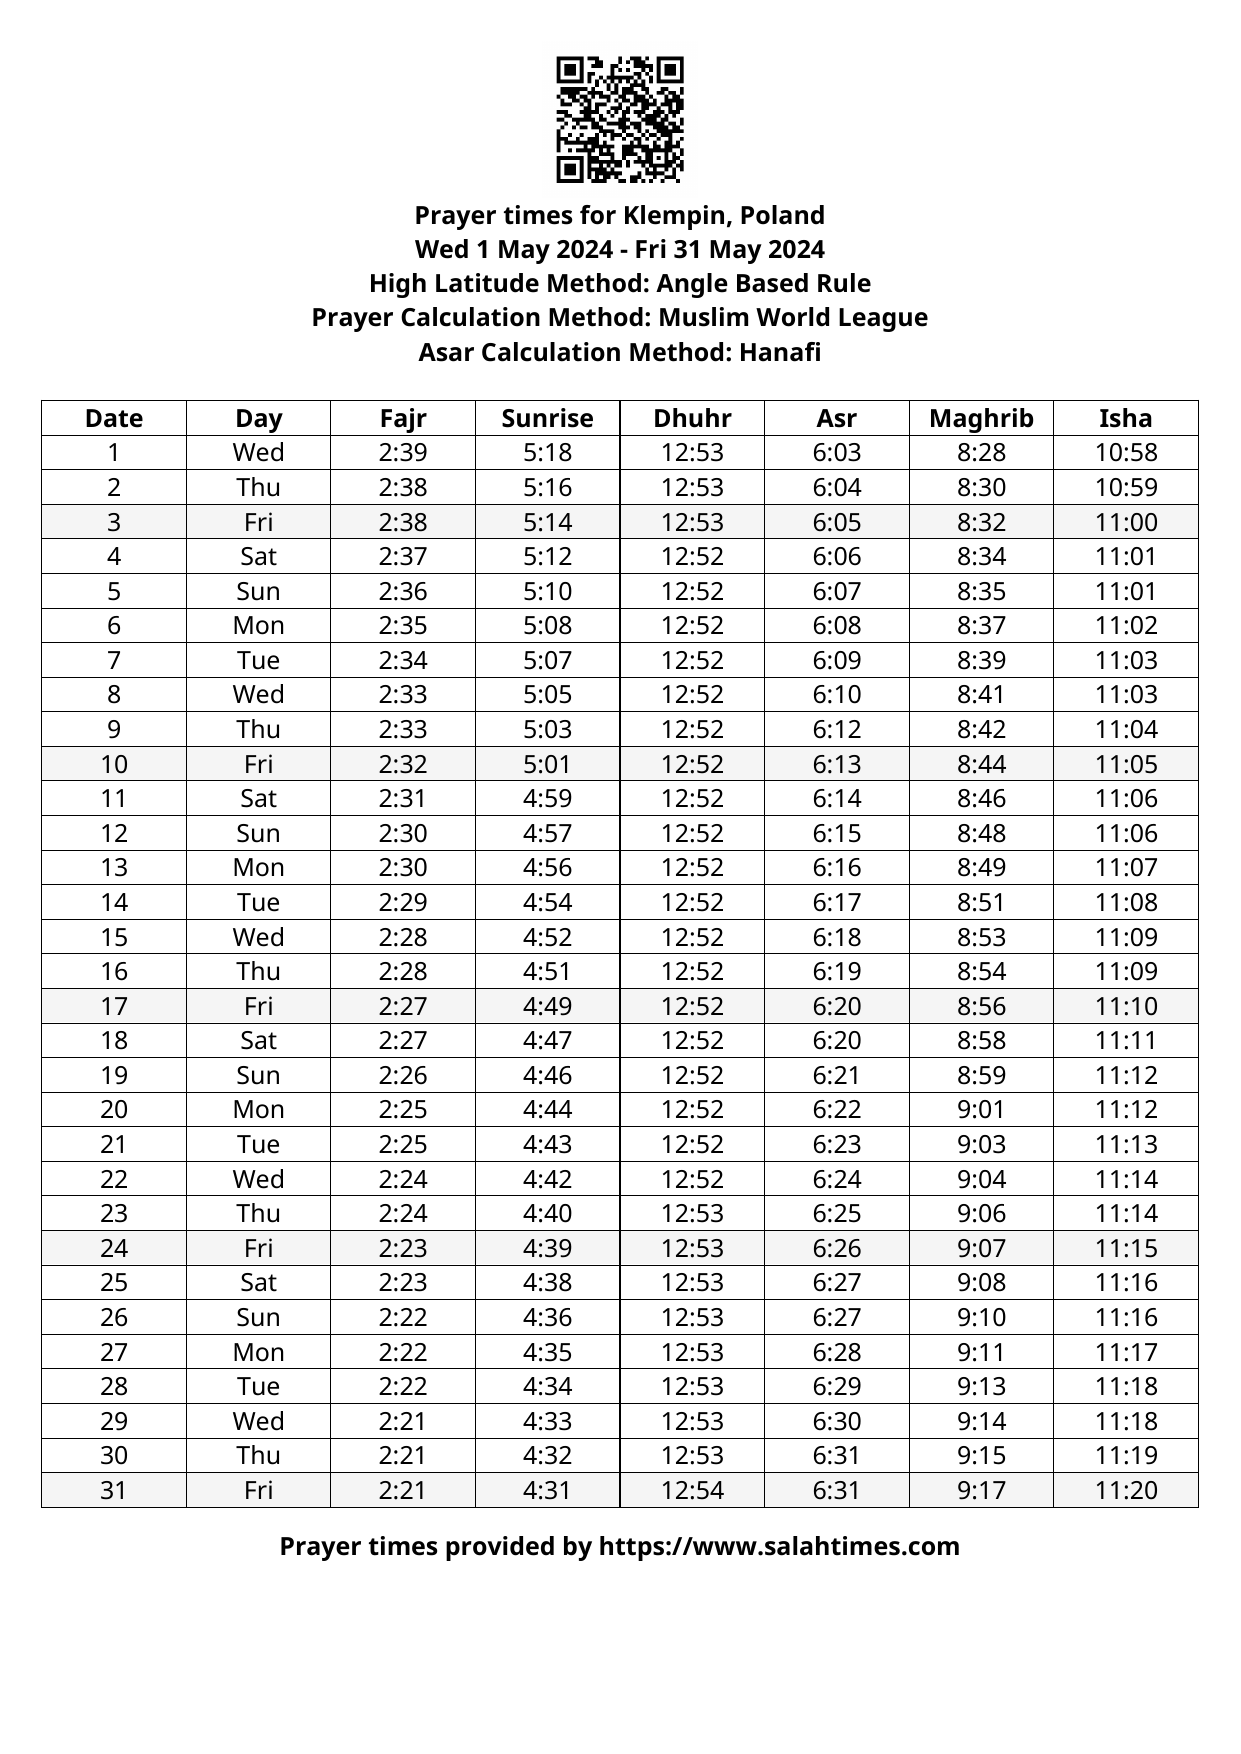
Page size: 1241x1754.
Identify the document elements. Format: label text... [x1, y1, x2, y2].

table_cell 4:36 [476, 1300, 619, 1334]
table_cell 11:06 [1054, 816, 1198, 849]
table_cell 6:20 [765, 989, 909, 1022]
table_cell 5:18 [476, 436, 619, 469]
table_cell 12:52 [621, 609, 764, 642]
table_cell Tue [187, 1369, 330, 1403]
table_cell 4:38 [476, 1266, 619, 1299]
table_cell 12:52 [621, 1093, 764, 1126]
table_cell 2:28 [331, 954, 475, 988]
table_cell 9:01 [910, 1093, 1053, 1126]
text Prayer times provided by https://www.salahtimes.com [42, 1528, 1198, 1563]
table_cell 11:16 [1054, 1300, 1198, 1334]
table_cell Wed [187, 436, 330, 469]
table_cell 6:29 [765, 1369, 909, 1403]
table_cell 6:23 [765, 1127, 909, 1161]
table_cell 11:03 [1054, 678, 1198, 711]
table_cell 12:53 [621, 1196, 764, 1230]
table_cell 6:27 [765, 1266, 909, 1299]
table_cell 12:53 [621, 1335, 764, 1368]
table_cell 2:22 [331, 1300, 475, 1334]
table_cell 31 [42, 1473, 186, 1507]
table_cell 2 [42, 470, 186, 504]
table_cell 11:09 [1054, 954, 1198, 988]
table_cell 8:44 [910, 747, 1053, 780]
table_cell 6:20 [765, 1024, 909, 1057]
table_cell 2:24 [331, 1162, 475, 1195]
table_header Asr [765, 401, 909, 434]
table_cell 12:53 [621, 1369, 764, 1403]
table_cell 11:20 [1054, 1473, 1198, 1507]
table_cell 11:08 [1054, 885, 1198, 919]
table_cell Sun [187, 574, 330, 607]
table_cell 22 [42, 1162, 186, 1195]
table_cell Tue [187, 643, 330, 677]
table_cell Thu [187, 1439, 330, 1472]
table_cell 1 [42, 436, 186, 469]
table_cell 6:31 [765, 1439, 909, 1472]
table_cell 17 [42, 989, 186, 1022]
table_cell Thu [187, 470, 330, 504]
table_cell 6:06 [765, 539, 909, 573]
table_cell 5:16 [476, 470, 619, 504]
table_cell Wed [187, 920, 330, 953]
table_cell 2:31 [331, 781, 475, 815]
table_cell 4:33 [476, 1404, 619, 1437]
table_cell 12:52 [621, 1024, 764, 1057]
table_cell 2:27 [331, 989, 475, 1022]
table_cell 11:12 [1054, 1058, 1198, 1092]
table_cell Sun [187, 1058, 330, 1092]
table_cell 2:21 [331, 1404, 475, 1437]
table_cell Fri [187, 989, 330, 1022]
table_cell 4:42 [476, 1162, 619, 1195]
table_cell 2:21 [331, 1473, 475, 1507]
table_cell 12:53 [621, 470, 764, 504]
table_cell 25 [42, 1266, 186, 1299]
table_cell 11:12 [1054, 1093, 1198, 1126]
table_cell 11:10 [1054, 989, 1198, 1022]
table_cell 8:49 [910, 851, 1053, 884]
table_cell 2:33 [331, 712, 475, 746]
table_cell 8:51 [910, 885, 1053, 919]
table_cell 2:38 [331, 505, 475, 538]
table_cell 13 [42, 851, 186, 884]
table_cell 12:52 [621, 574, 764, 607]
table_cell 8:28 [910, 436, 1053, 469]
table_cell 12:52 [621, 1127, 764, 1161]
table_cell 11:07 [1054, 851, 1198, 884]
table_cell 4:47 [476, 1024, 619, 1057]
table_header Fajr [331, 401, 475, 434]
table_cell 2:29 [331, 885, 475, 919]
table_cell 8:48 [910, 816, 1053, 849]
table_cell 6:13 [765, 747, 909, 780]
table_cell 4:49 [476, 989, 619, 1022]
table_cell 6:28 [765, 1335, 909, 1368]
table_cell 12:52 [621, 1162, 764, 1195]
table_cell 6:14 [765, 781, 909, 815]
table_cell 12:52 [621, 1058, 764, 1092]
table_cell 4:56 [476, 851, 619, 884]
table_cell 2:27 [331, 1024, 475, 1057]
table_cell 8:39 [910, 643, 1053, 677]
table_cell 6:03 [765, 436, 909, 469]
table_cell 29 [42, 1404, 186, 1437]
table_cell Mon [187, 1093, 330, 1126]
table_cell 6:10 [765, 678, 909, 711]
table_cell 10:59 [1054, 470, 1198, 504]
table_cell 11:18 [1054, 1369, 1198, 1403]
table_cell 2:30 [331, 816, 475, 849]
table_cell 20 [42, 1093, 186, 1126]
table_cell 2:23 [331, 1231, 475, 1264]
table_cell 9:04 [910, 1162, 1053, 1195]
table_cell 4:31 [476, 1473, 619, 1507]
table_cell Mon [187, 609, 330, 642]
table_cell 4:34 [476, 1369, 619, 1403]
table_cell 4:32 [476, 1439, 619, 1472]
table_cell 11:04 [1054, 712, 1198, 746]
table_cell 11:01 [1054, 539, 1198, 573]
table_cell 8:53 [910, 920, 1053, 953]
table_cell 12:54 [621, 1473, 764, 1507]
table_cell 12:52 [621, 885, 764, 919]
table_cell Tue [187, 1127, 330, 1161]
table_cell 2:25 [331, 1127, 475, 1161]
table_header Day [187, 401, 330, 434]
table_cell 9:07 [910, 1231, 1053, 1264]
table_cell Mon [187, 851, 330, 884]
table_cell Wed [187, 1404, 330, 1437]
table_cell 12:52 [621, 989, 764, 1022]
table_cell 12:53 [621, 1439, 764, 1472]
table_cell 12:52 [621, 851, 764, 884]
table_cell 12:53 [621, 1231, 764, 1264]
table_cell 12:53 [621, 436, 764, 469]
table_cell Tue [187, 885, 330, 919]
table_cell 6:18 [765, 920, 909, 953]
table_cell 8:32 [910, 505, 1053, 538]
table_cell 12:52 [621, 954, 764, 988]
table_cell 26 [42, 1300, 186, 1334]
table_cell Mon [187, 1335, 330, 1368]
table_cell 11:02 [1054, 609, 1198, 642]
table_cell 12:53 [621, 1266, 764, 1299]
table_cell 2:33 [331, 678, 475, 711]
text Prayer times for Klempin, Poland [42, 198, 1198, 232]
table_cell 5:05 [476, 678, 619, 711]
table_cell 5:14 [476, 505, 619, 538]
table_cell Sat [187, 1266, 330, 1299]
table_cell 6:19 [765, 954, 909, 988]
table_cell 27 [42, 1335, 186, 1368]
table_cell 4:35 [476, 1335, 619, 1368]
table_cell 2:21 [331, 1439, 475, 1472]
table_cell 11:00 [1054, 505, 1198, 538]
table_cell Thu [187, 954, 330, 988]
table_cell Sun [187, 816, 330, 849]
table_cell 9:13 [910, 1369, 1053, 1403]
table_cell 2:34 [331, 643, 475, 677]
table_cell 2:22 [331, 1335, 475, 1368]
table_cell 12:53 [621, 1300, 764, 1334]
table_cell 4:39 [476, 1231, 619, 1264]
table_cell 6:21 [765, 1058, 909, 1092]
table_cell 6:08 [765, 609, 909, 642]
table_cell 6:31 [765, 1473, 909, 1507]
table_cell 6:24 [765, 1162, 909, 1195]
table_cell 11:14 [1054, 1162, 1198, 1195]
table_header Isha [1054, 401, 1198, 434]
table_cell 11:19 [1054, 1439, 1198, 1472]
table_cell 4:57 [476, 816, 619, 849]
table_cell 2:36 [331, 574, 475, 607]
table_cell 11:14 [1054, 1196, 1198, 1230]
table_cell 5 [42, 574, 186, 607]
picture [542, 41, 699, 198]
table_cell 2:30 [331, 851, 475, 884]
table_cell 12 [42, 816, 186, 849]
table_cell Wed [187, 1162, 330, 1195]
table_cell 12:52 [621, 747, 764, 780]
table_cell 23 [42, 1196, 186, 1230]
table_cell Sat [187, 539, 330, 573]
table_cell 14 [42, 885, 186, 919]
table_cell 4:44 [476, 1093, 619, 1126]
table_header Dhuhr [621, 401, 764, 434]
table_cell 10 [42, 747, 186, 780]
table_cell Fri [187, 505, 330, 538]
table_cell 28 [42, 1369, 186, 1403]
table_cell 2:39 [331, 436, 475, 469]
table_cell 12:52 [621, 920, 764, 953]
table_cell 11:11 [1054, 1024, 1198, 1057]
table_cell 2:24 [331, 1196, 475, 1230]
table_cell 12:53 [621, 1404, 764, 1437]
table_cell 9:03 [910, 1127, 1053, 1161]
table_cell 11:01 [1054, 574, 1198, 607]
table_cell 7 [42, 643, 186, 677]
table_cell 6:05 [765, 505, 909, 538]
table_cell 11:13 [1054, 1127, 1198, 1161]
table_cell Fri [187, 1231, 330, 1264]
text Prayer Calculation Method: Muslim World League [42, 300, 1198, 334]
table_cell 4:59 [476, 781, 619, 815]
table_cell 16 [42, 954, 186, 988]
table_cell 6:04 [765, 470, 909, 504]
table_cell 9:14 [910, 1404, 1053, 1437]
table_cell 5:10 [476, 574, 619, 607]
table_cell 8:41 [910, 678, 1053, 711]
table_cell 6:30 [765, 1404, 909, 1437]
table_cell 8:59 [910, 1058, 1053, 1092]
table_cell 8:35 [910, 574, 1053, 607]
table_cell 21 [42, 1127, 186, 1161]
table_cell Fri [187, 747, 330, 780]
table_cell 2:38 [331, 470, 475, 504]
table_cell 8:56 [910, 989, 1053, 1022]
table_cell 11 [42, 781, 186, 815]
table_cell 12:52 [621, 643, 764, 677]
table_cell 4:43 [476, 1127, 619, 1161]
table_cell 4:46 [476, 1058, 619, 1092]
table_cell 8:46 [910, 781, 1053, 815]
table_cell 2:35 [331, 609, 475, 642]
table_cell 9:17 [910, 1473, 1053, 1507]
table_cell 8:37 [910, 609, 1053, 642]
table_cell 11:17 [1054, 1335, 1198, 1368]
table_cell 12:52 [621, 678, 764, 711]
table_cell 8:34 [910, 539, 1053, 573]
table_cell 12:53 [621, 505, 764, 538]
table_cell Sun [187, 1300, 330, 1334]
table_cell 24 [42, 1231, 186, 1264]
table_cell 3 [42, 505, 186, 538]
table_cell 6:22 [765, 1093, 909, 1126]
table_cell 8 [42, 678, 186, 711]
table_cell 9:10 [910, 1300, 1053, 1334]
table_cell 4:40 [476, 1196, 619, 1230]
table_cell 11:06 [1054, 781, 1198, 815]
table_cell 2:28 [331, 920, 475, 953]
table_cell 9:08 [910, 1266, 1053, 1299]
table_cell 8:30 [910, 470, 1053, 504]
table_header Sunrise [476, 401, 619, 434]
table_cell 9:11 [910, 1335, 1053, 1368]
table_cell 11:18 [1054, 1404, 1198, 1437]
table_cell 6:16 [765, 851, 909, 884]
table_cell 11:15 [1054, 1231, 1198, 1264]
table_cell 5:08 [476, 609, 619, 642]
table_cell 8:58 [910, 1024, 1053, 1057]
table_header Date [42, 401, 186, 434]
table_cell 2:32 [331, 747, 475, 780]
table_cell 5:01 [476, 747, 619, 780]
table_cell 8:42 [910, 712, 1053, 746]
table_cell 4 [42, 539, 186, 573]
table_cell 12:52 [621, 781, 764, 815]
table_cell 11:05 [1054, 747, 1198, 780]
table_cell Fri [187, 1473, 330, 1507]
table_cell 12:52 [621, 712, 764, 746]
table_cell 6:25 [765, 1196, 909, 1230]
table_cell 2:25 [331, 1093, 475, 1126]
table_cell 12:52 [621, 816, 764, 849]
table_cell Sat [187, 1024, 330, 1057]
table_cell Wed [187, 678, 330, 711]
table_cell 30 [42, 1439, 186, 1472]
table_cell Thu [187, 1196, 330, 1230]
text Wed 1 May 2024 - Fri 31 May 2024 [42, 232, 1198, 266]
table_cell Sat [187, 781, 330, 815]
table_cell 9:06 [910, 1196, 1053, 1230]
table_cell 6:26 [765, 1231, 909, 1264]
table_cell 5:03 [476, 712, 619, 746]
table_cell 6:07 [765, 574, 909, 607]
table_cell 11:16 [1054, 1266, 1198, 1299]
table_cell 19 [42, 1058, 186, 1092]
table_cell 5:07 [476, 643, 619, 677]
table_cell 6:09 [765, 643, 909, 677]
table_cell 2:22 [331, 1369, 475, 1403]
table_cell 6 [42, 609, 186, 642]
table_cell 6:27 [765, 1300, 909, 1334]
table_cell 6:17 [765, 885, 909, 919]
table_cell 6:15 [765, 816, 909, 849]
table_cell 5:12 [476, 539, 619, 573]
table_cell 10:58 [1054, 436, 1198, 469]
table_header Maghrib [910, 401, 1053, 434]
table_cell 2:26 [331, 1058, 475, 1092]
table_cell 4:51 [476, 954, 619, 988]
table_cell 2:23 [331, 1266, 475, 1299]
text Asar Calculation Method: Hanafi [42, 334, 1198, 368]
table_cell 2:37 [331, 539, 475, 573]
table_cell 15 [42, 920, 186, 953]
table_cell 8:54 [910, 954, 1053, 988]
text High Latitude Method: Angle Based Rule [42, 266, 1198, 300]
table_cell 4:52 [476, 920, 619, 953]
table_cell 9:15 [910, 1439, 1053, 1472]
table_cell Thu [187, 712, 330, 746]
table_cell 12:52 [621, 539, 764, 573]
table_cell 9 [42, 712, 186, 746]
table_cell 11:09 [1054, 920, 1198, 953]
table_cell 18 [42, 1024, 186, 1057]
table_cell 11:03 [1054, 643, 1198, 677]
table_cell 4:54 [476, 885, 619, 919]
table_cell 6:12 [765, 712, 909, 746]
